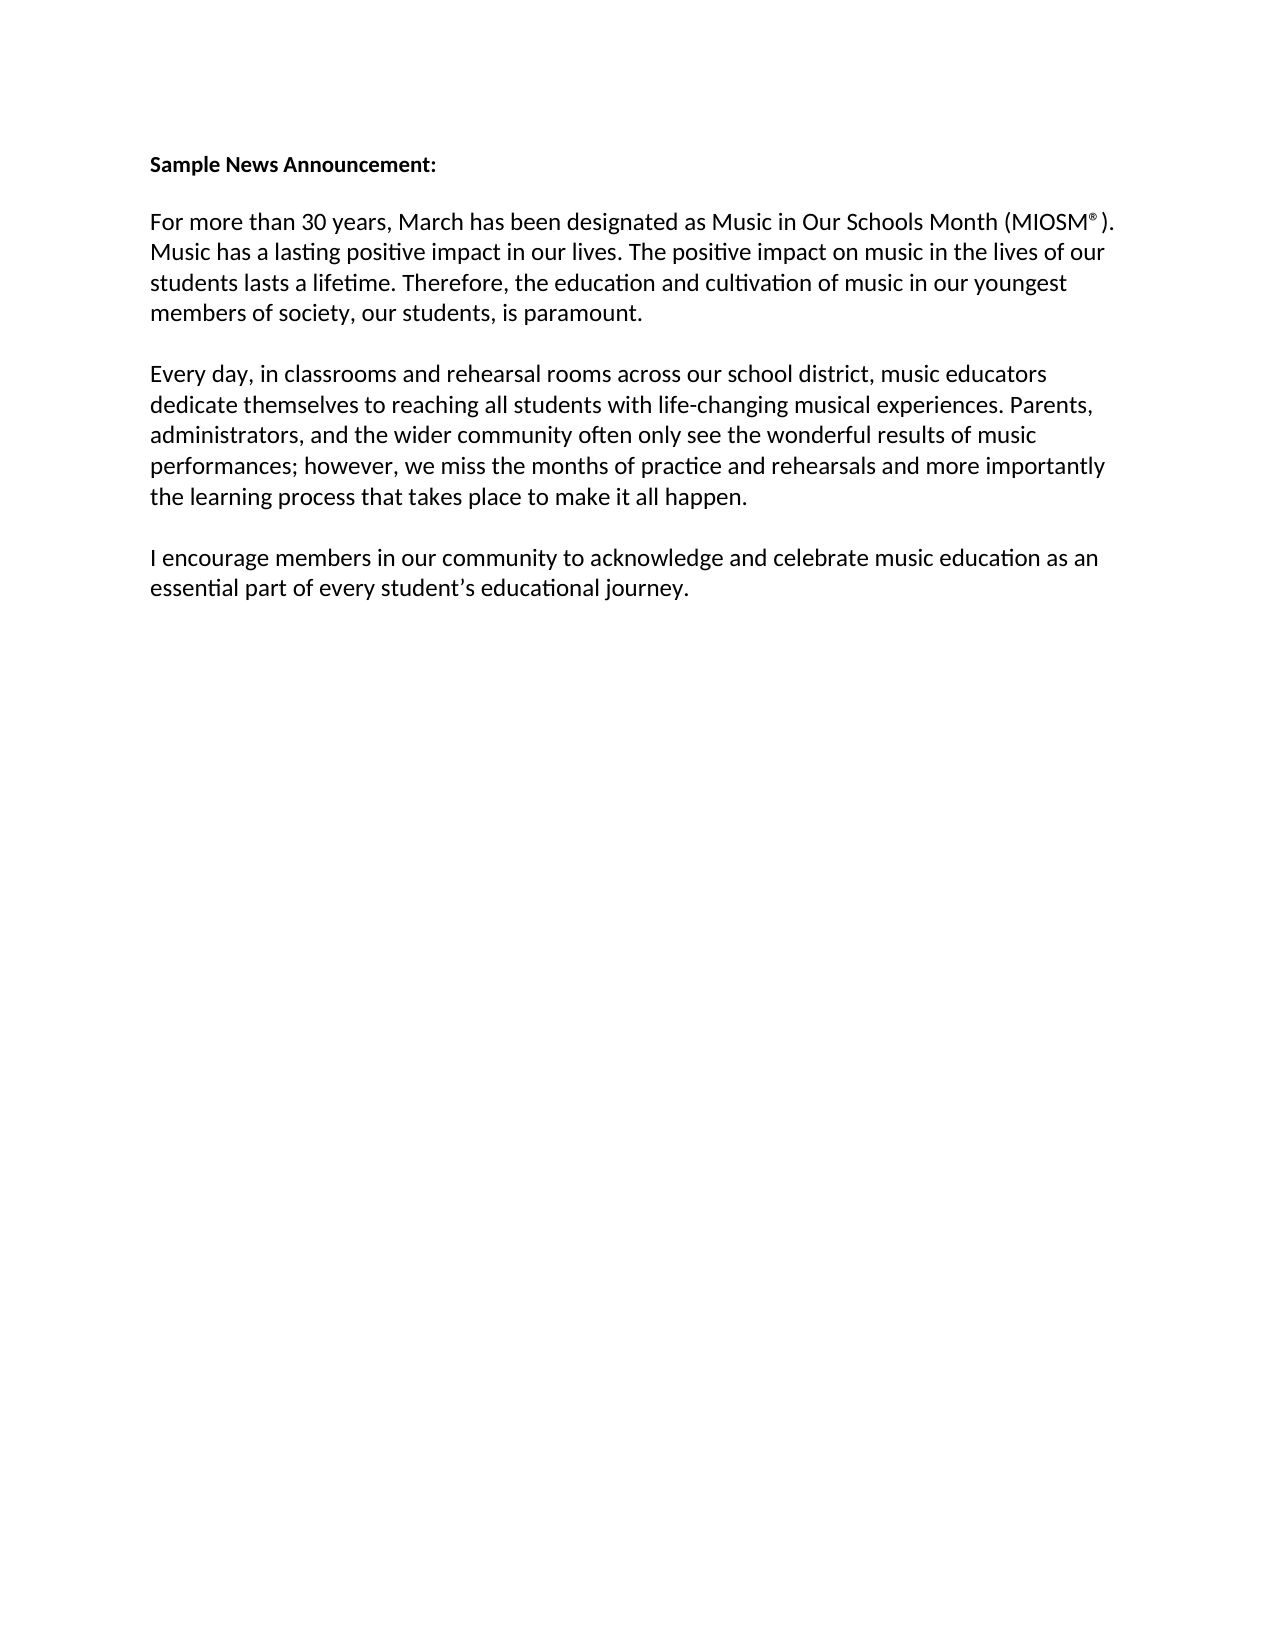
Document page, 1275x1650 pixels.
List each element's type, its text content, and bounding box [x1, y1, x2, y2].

text For more than 30 years, March has been designated as Music in Our Schools Month (MIOSM®). Music has a lasting positive impact in our lives. The positive impact on music in the lives of our students lasts a lifetime. Therefore, the education and cultivation of music in our youngest members of society, our students, is paramount. [150, 206, 1125, 328]
text I encourage members in our community to acknowledge and celebrate music education as an essential part of every student’s educational journey. [150, 542, 1125, 603]
text Sample News Announcement: [150, 150, 1125, 178]
text Every day, in classrooms and rehearsal rooms across our school district, music educators dedicate themselves to reaching all students with life-changing musical experiences. Parents, administrators, and the wider community often only see the wonderful results of music performances; however, we miss the months of practice and rehearsals and more importantly the learning process that takes place to make it all happen. [150, 359, 1125, 511]
